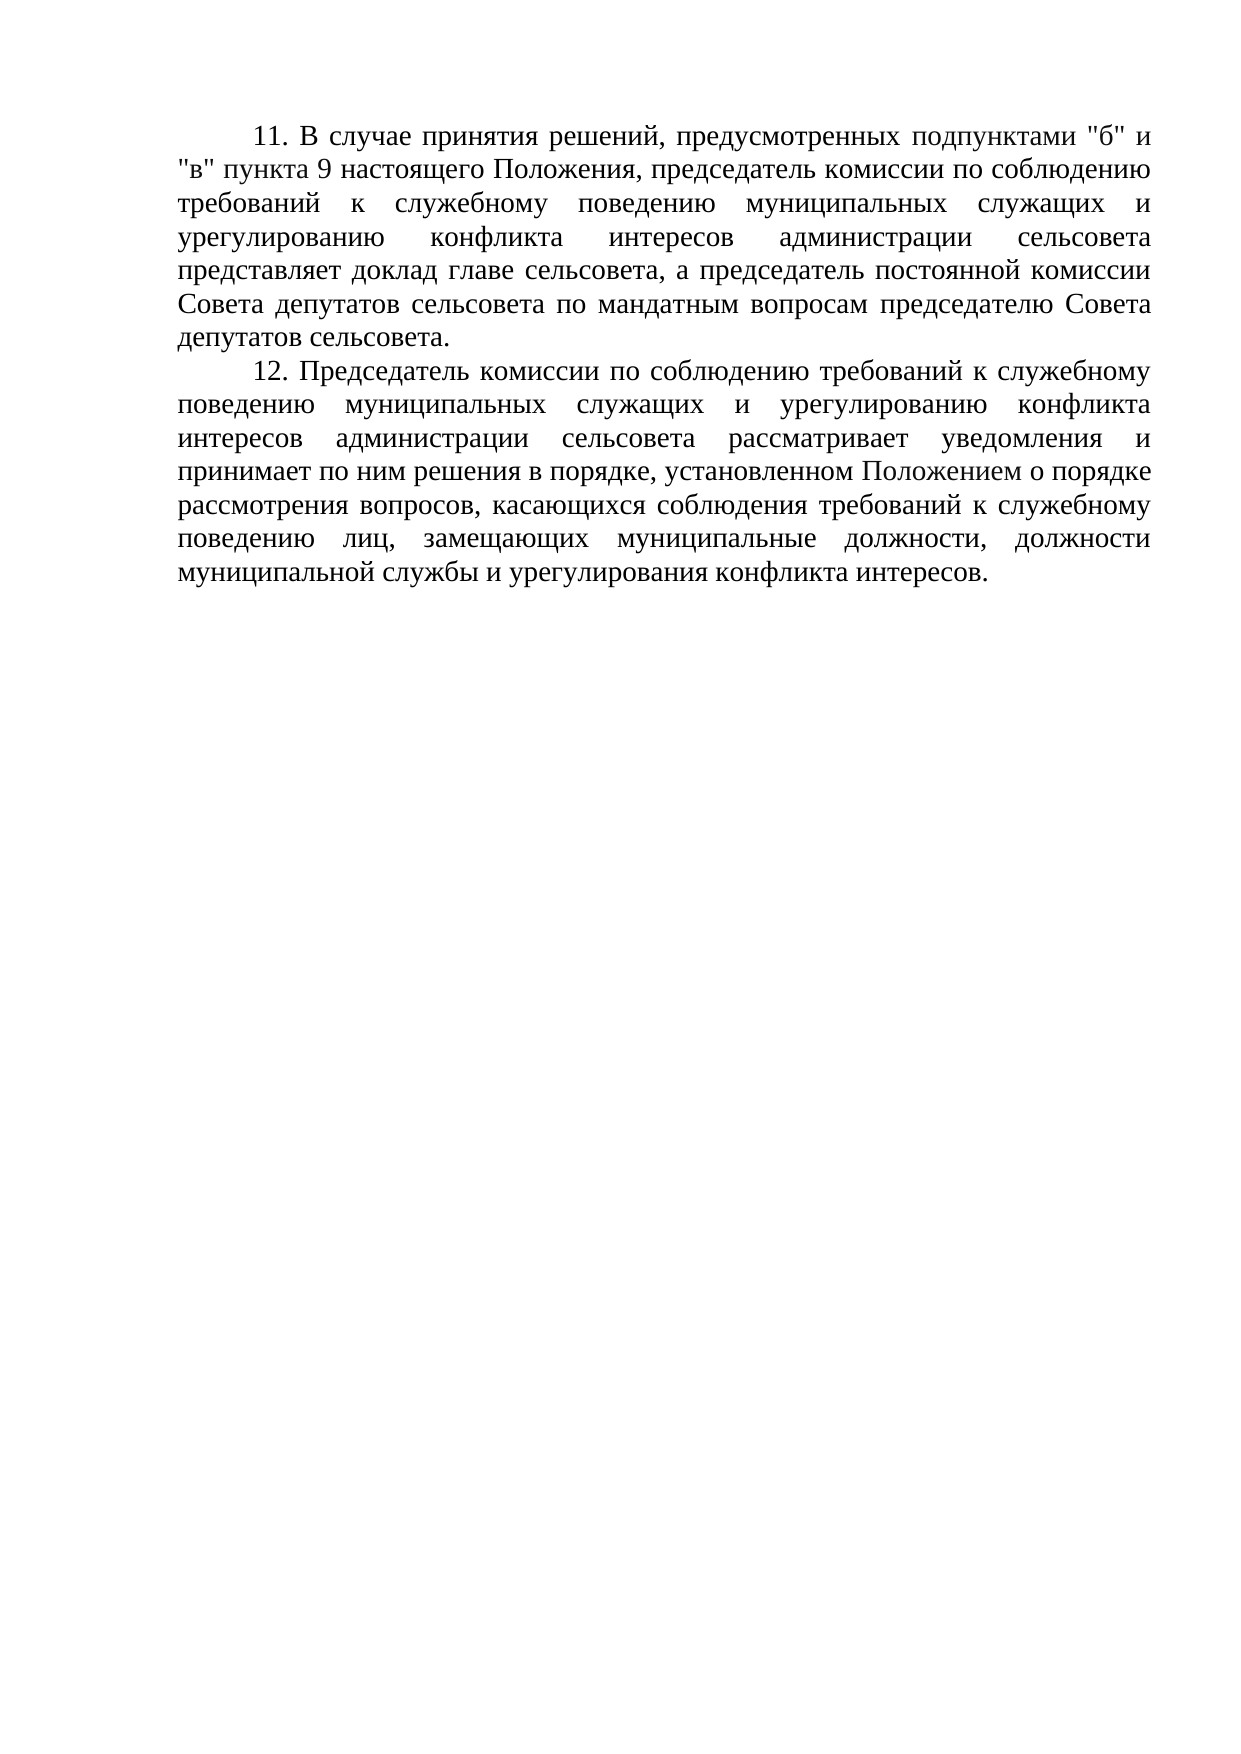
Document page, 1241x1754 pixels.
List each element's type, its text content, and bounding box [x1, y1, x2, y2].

text 12. Председатель комиссии по соблюдению требований к служебному поведению муниципальных служащих и урегулированию конфликта интересов администрации сельсовета рассматривает уведомления и принимает по ним решения в порядке, установленном Положением о порядке рассмотрения вопросов, касающихся соблюдения требований к служебному поведению лиц, замещающих муниципальные должности, должности муниципальной службы и урегулирования конфликта интересов. [177, 353, 1152, 588]
text 11. В случае принятия решений, предусмотренных подпунктами "б" и "в" пункта 9 настоящего Положения, председатель комиссии по соблюдению требований к служебному поведению муниципальных служащих и урегулированию конфликта интересов администрации сельсовета представляет доклад главе сельсовета, а председатель постоянной комиссии Совета депутатов сельсовета по мандатным вопросам председателю Совета депутатов сельсовета. [177, 118, 1152, 353]
